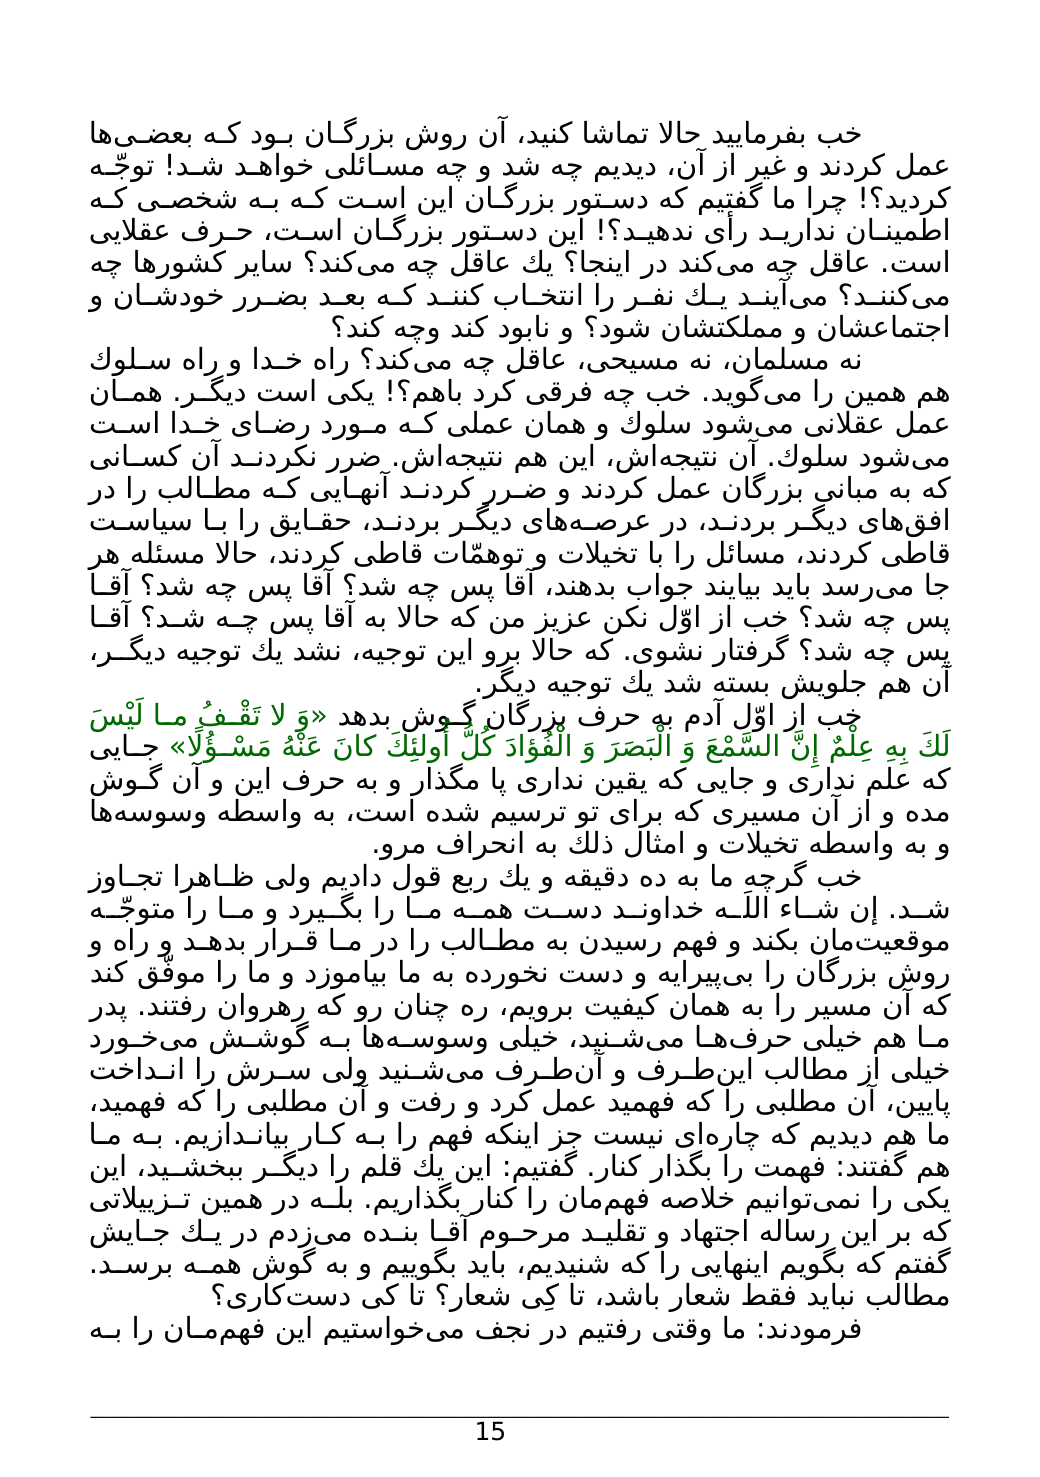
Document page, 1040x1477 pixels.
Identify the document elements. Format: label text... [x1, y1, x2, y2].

text خب بفرمایید حالا تماشا كنید، آن روش بزرگان بود كه بعضی‌ها عمل كردند و غیر از آن، دیدیم چه شد و چه مسائلی خواهد شد! توجّه كردید؟! چرا ما گفتیم كه دستور بزرگان این است كه به شخصی كه اطمینان ندارید رأی ندهید؟! این دستور بزرگان است، حرف عقلایی است. عاقل چه می‌كند در اینجا؟ یك عاقل چه می‌كند؟ سایر كشورها چه می‌كنند؟ می‌آیند یك نفر را انتخاب كنند كه بعد بضرر خودشان و اجتماعشان و مملكتشان شود؟ و نابود كند وچه كند؟ [89, 118, 951, 344]
text خب از اوّل آدم به حرف بزرگان گوش بدهد «وَ لا تَقْفُ ما لَيْسَ لَكَ بِهِ عِلْمٌ إِنَّ السَّمْعَ وَ الْبَصَرَ وَ الْفُؤادَ كُلُّ أُولئِكَ كانَ عَنْهُ مَسْؤُلًا» جایی كه علم نداری و جایی كه یقین نداری پا مگذار و به حرف این و آن گوش مده و از آن مسیری كه برای تو ترسیم شده است، به واسطه وسوسه‌ها و به واسطه تخیلات و امثال ذلك به انحراف مرو. [89, 699, 951, 861]
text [89, 1312, 951, 1345]
text نه مسلمان، نه مسیحی، عاقل چه می‌كند؟ راه خدا و راه سلوك هم همین را می‌گوید. خب چه فرقی كرد باهم؟! یكی است دیگر. همان عمل عقلانی می‌شود سلوك و همان عملی كه مورد رضای خدا است می‌شود سلوك. آن نتیجه‌اش، این هم نتیجه‌اش. ضرر نكردند آن كسانی كه به مبانی بزرگان عمل كردند و ضرر كردند آنهایی كه مطالب را در افق‌های دیگر بردند، در عرصه‌های دیگر بردند، حقایق را با سیاست قاطی كردند، مسائل را با تخیلات و توهمّات قاطی كردند، حالا مسئله هر جا می‌رسد باید بیایند جواب بدهند، آقا پس چه شد؟ آقا پس چه شد؟ آقا پس چه شد؟ خب از اوّل نكن عزیز من كه حالا به آقا پس چه شد؟ آقا پس چه شد؟ گرفتار نشوی. كه حالا برو این توجیه، نشد یك توجیه دیگر، آن هم جلویش بسته شد یك توجیه دیگر. [89, 344, 951, 699]
text خب گرچه ما به ده دقیقه و یك ربع قول دادیم ولی ظاهرا تجاوز شد. إن شاء اللَه خداوند دست همه ما را بگیرد و ما را متوجّه موقعیت‌مان بكند و فهم رسیدن به مطالب را در ما قرار بدهد و راه و روش بزرگان را بی‌پیرایه و دست نخورده به ما بیاموزد و ما را موفّق كند كه آن مسیر را به همان كیفیت برویم، ره چنان رو كه رهروان رفتند. پدر ما هم خیلی حرف‌ها می‌شنید، خیلی وسوسه‌ها به گوشش می‌خورد خیلی از مطالب این‌طرف و آن‌طرف می‌شنید ولی سرش را انداخت پایین، آن مطلبی را كه فهمید عمل كرد و رفت و آن مطلبی را كه فهمید، ما هم دیدیم كه چاره‌ای نیست جز اینكه فهم را به كار بیاندازیم. به ما هم گفتند: فهمت را بگذار كنار. گفتیم: این یك قلم را دیگر ببخشید، این یكی را نمی‌توانیم خلاصه فهم‌مان را كنار بگذاریم. بله در همین تزییلاتی كه بر این رساله اجتهاد و تقلید مرحوم آقا بنده می‌زدم در یك جایش گفتم كه بگویم اینهایی را كه شنیدیم، باید بگوییم و به گوش همه برسد. مطالب نباید فقط شعار باشد، تا كِی شعار؟ تا كی دست‌كاری؟ [89, 861, 951, 1312]
